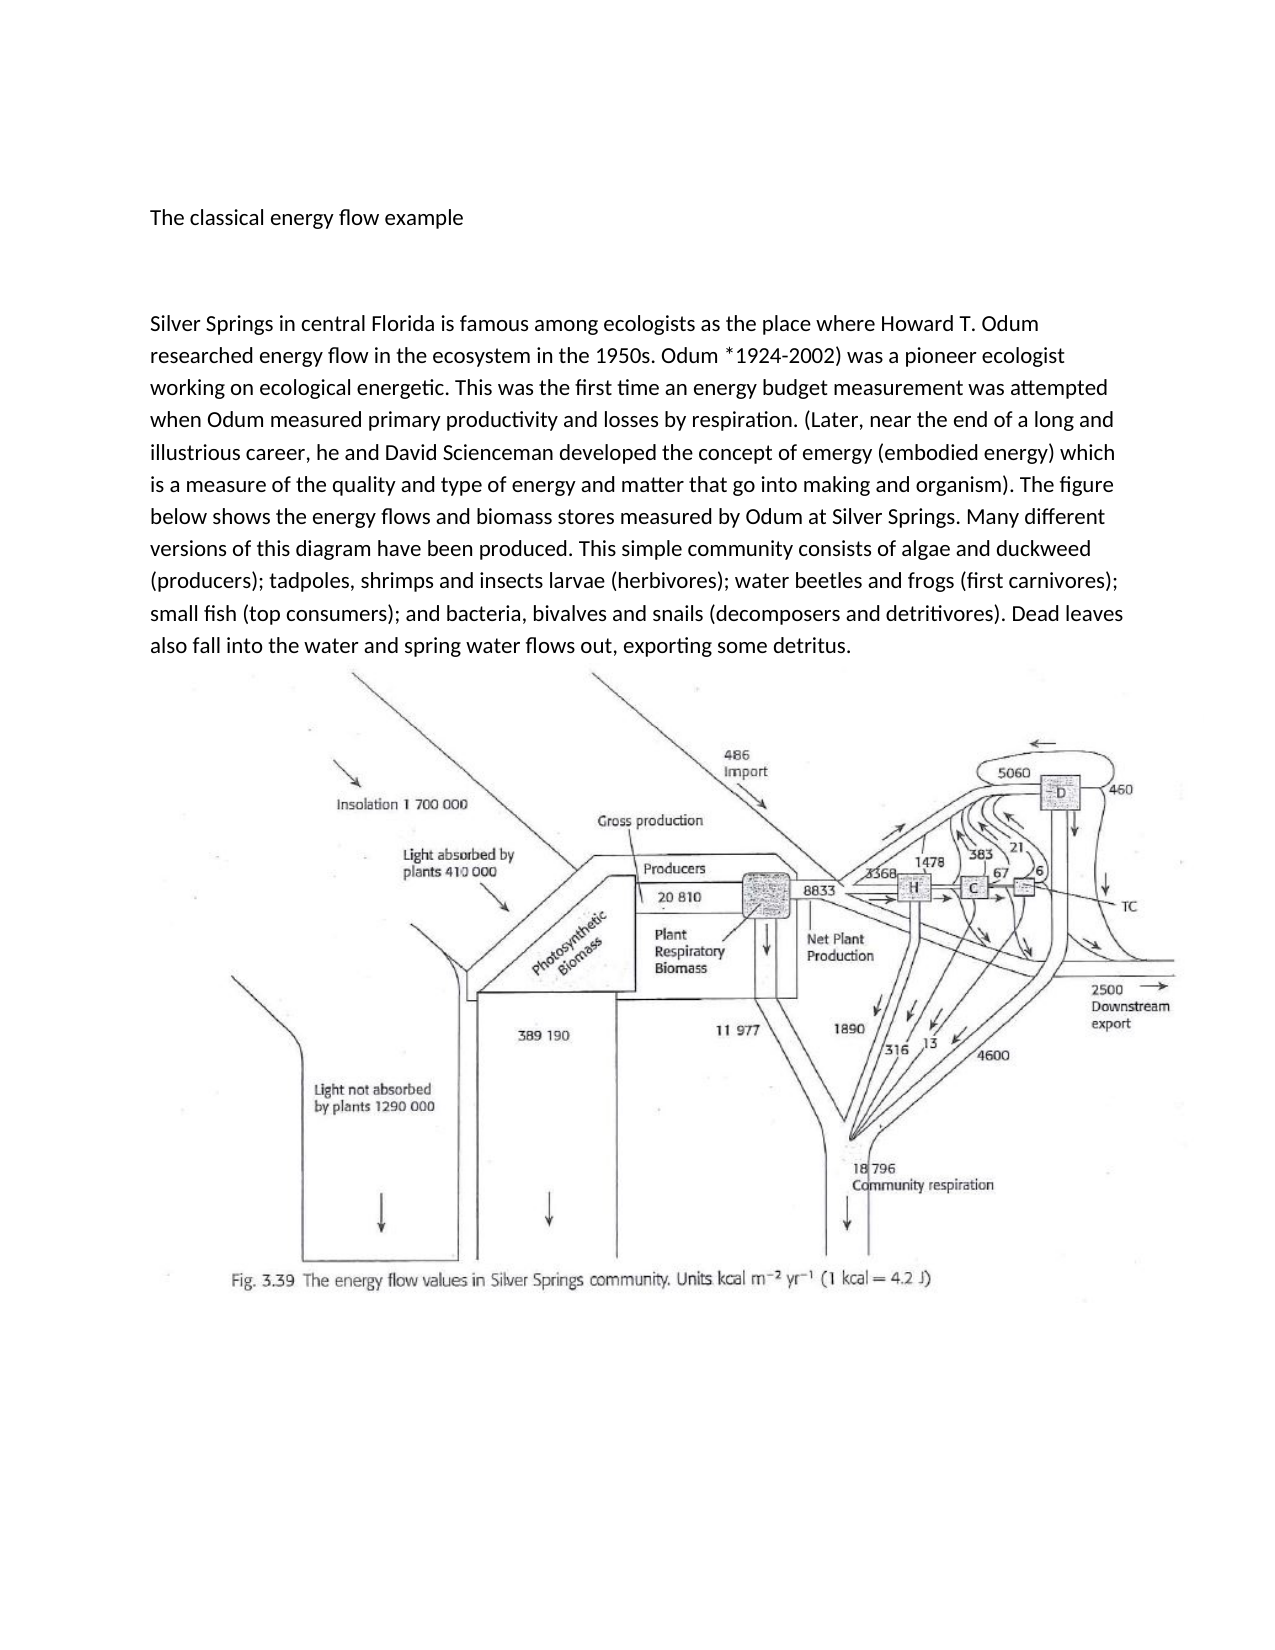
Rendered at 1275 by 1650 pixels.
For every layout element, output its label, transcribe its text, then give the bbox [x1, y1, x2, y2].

text Silver Springs in central Florida is famous among ecologists as the place where Howard T. Odum researched energy flow in the ecosystem in the 1950s. Odum *1924-2002) was a pioneer ecologist working on ecological energetic. This was the first time an energy budget measurement was attempted when Odum measured primary productivity and losses by respiration. (Later, near the end of a long and illustrious career, he and David Scienceman developed the concept of emergy (embodied energy) which is a measure of the quality and type of energy and matter that go into making and organism). The figure below shows the energy flows and biomass stores measured by Odum at Silver Springs. Many different versions of this diagram have been produced. This simple community consists of algae and duckweed (producers); tadpoles, shrimps and insects larvae (herbivores); water beetles and frogs (first carnivores); small fish (top consumers); and bacteria, bivalves and snails (decomposers and detritivores). Dead leaves also fall into the water and spring water flows out, exporting some detritus. [150, 309, 1125, 663]
text The classical energy flow example [150, 203, 1125, 231]
picture [150, 663, 1204, 1303]
